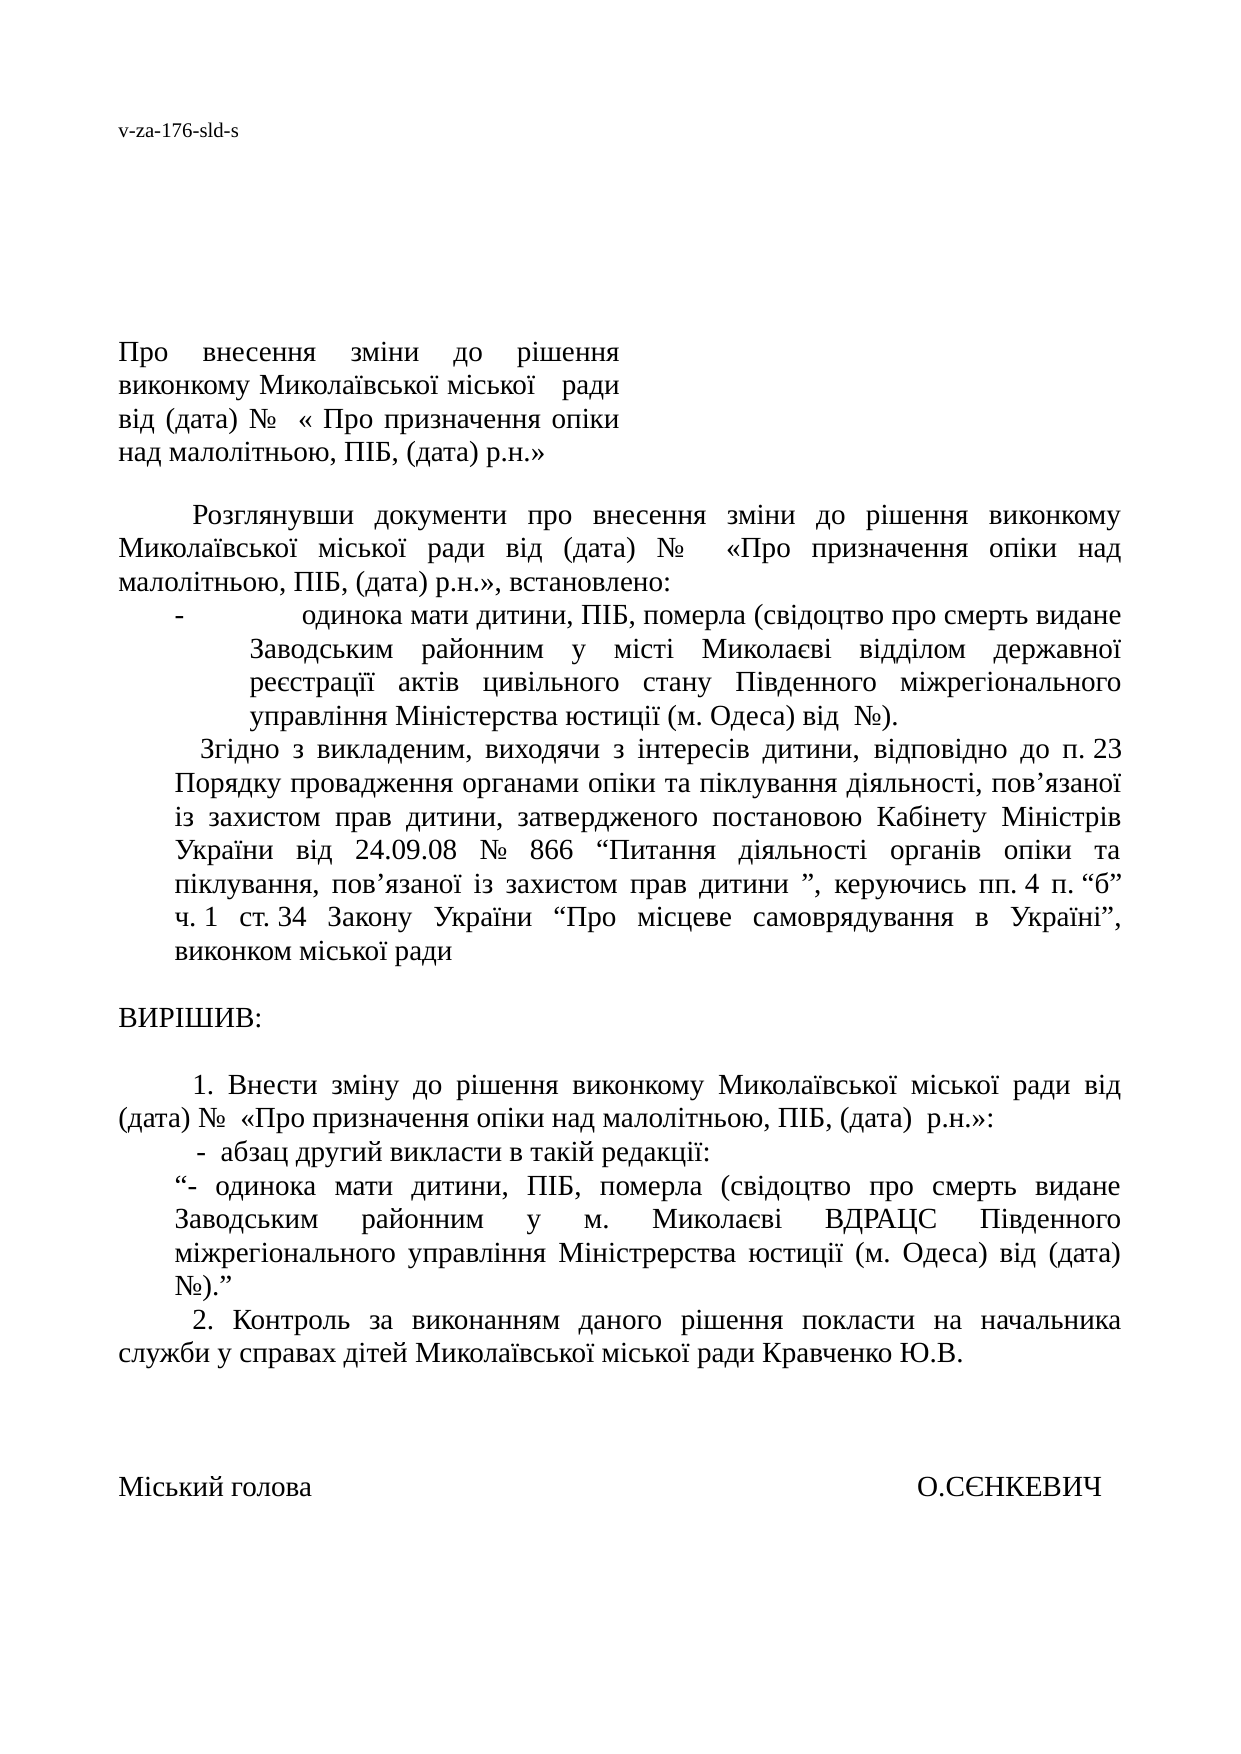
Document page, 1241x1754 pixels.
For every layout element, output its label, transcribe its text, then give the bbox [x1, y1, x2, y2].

text 1. Внести зміну до рішення виконкому Миколаївської міської ради від (дата) № «Про призначення опіки над малолітньою, ПІБ, (дата) р.н.»: [118, 1067, 1122, 1134]
text Розглянувши документи про внесення зміни до рішення виконкому Миколаївської міської ради від (дата) № «Про призначення опіки над малолітньою, ПІБ, (дата) р.н.», встановлено: [118, 497, 1122, 597]
text ВИРІШИВ: [118, 1000, 1122, 1033]
list одинока мати дитини, ПІБ, померла (свідоцтво про смерть видане Заводським районним у місті Миколаєві відділом державної реєстрацїї актів цивільного стану Південного міжрегіонального управління Міністерства юстиції (м. Одеса) від №). [174, 597, 1122, 732]
text - абзац другий викласти в такій редакції: [174, 1134, 1122, 1168]
text “- одинока мати дитини, ПІБ, померла (свідоцтво про смерть видане Заводським районним у м. Миколаєві ВДРАЦС Південного міжрегіонального управління Міністрерства юстиції (м. Одеса) від (дата) №).” [174, 1168, 1122, 1302]
text 2. Контроль за виконанням даного рішення покласти на начальника служби у справах дітей Миколаївської міської ради Кравченко Ю.В. [118, 1302, 1122, 1369]
text Міський голова О.СЄНКЕВИЧ [118, 1469, 1122, 1503]
text v-za-176-sld-s [118, 118, 1122, 142]
text Згідно з викладеним, виходячи з інтересів дитини, відповідно до п. 23 Порядку провадження органами опіки та піклування діяльності, пов’язаної із захистом прав дитини, затвердженого постановою Кабінету Міністрів України від 24.09.08 № 866 “Питання діяльності органів опіки та піклування, пов’язаної із захистом прав дитини ”, керуючись пп. 4 п. “б” ч. 1 ст. 34 Закону України “Про місцеве самоврядування в Україні”, виконком міської ради [174, 732, 1122, 966]
text Про внесення зміни до рішення виконкому Миколаївської міської ради від (дата) № « Про призначення опіки над малолітньою, ПІБ, (дата) р.н.» [118, 334, 620, 468]
